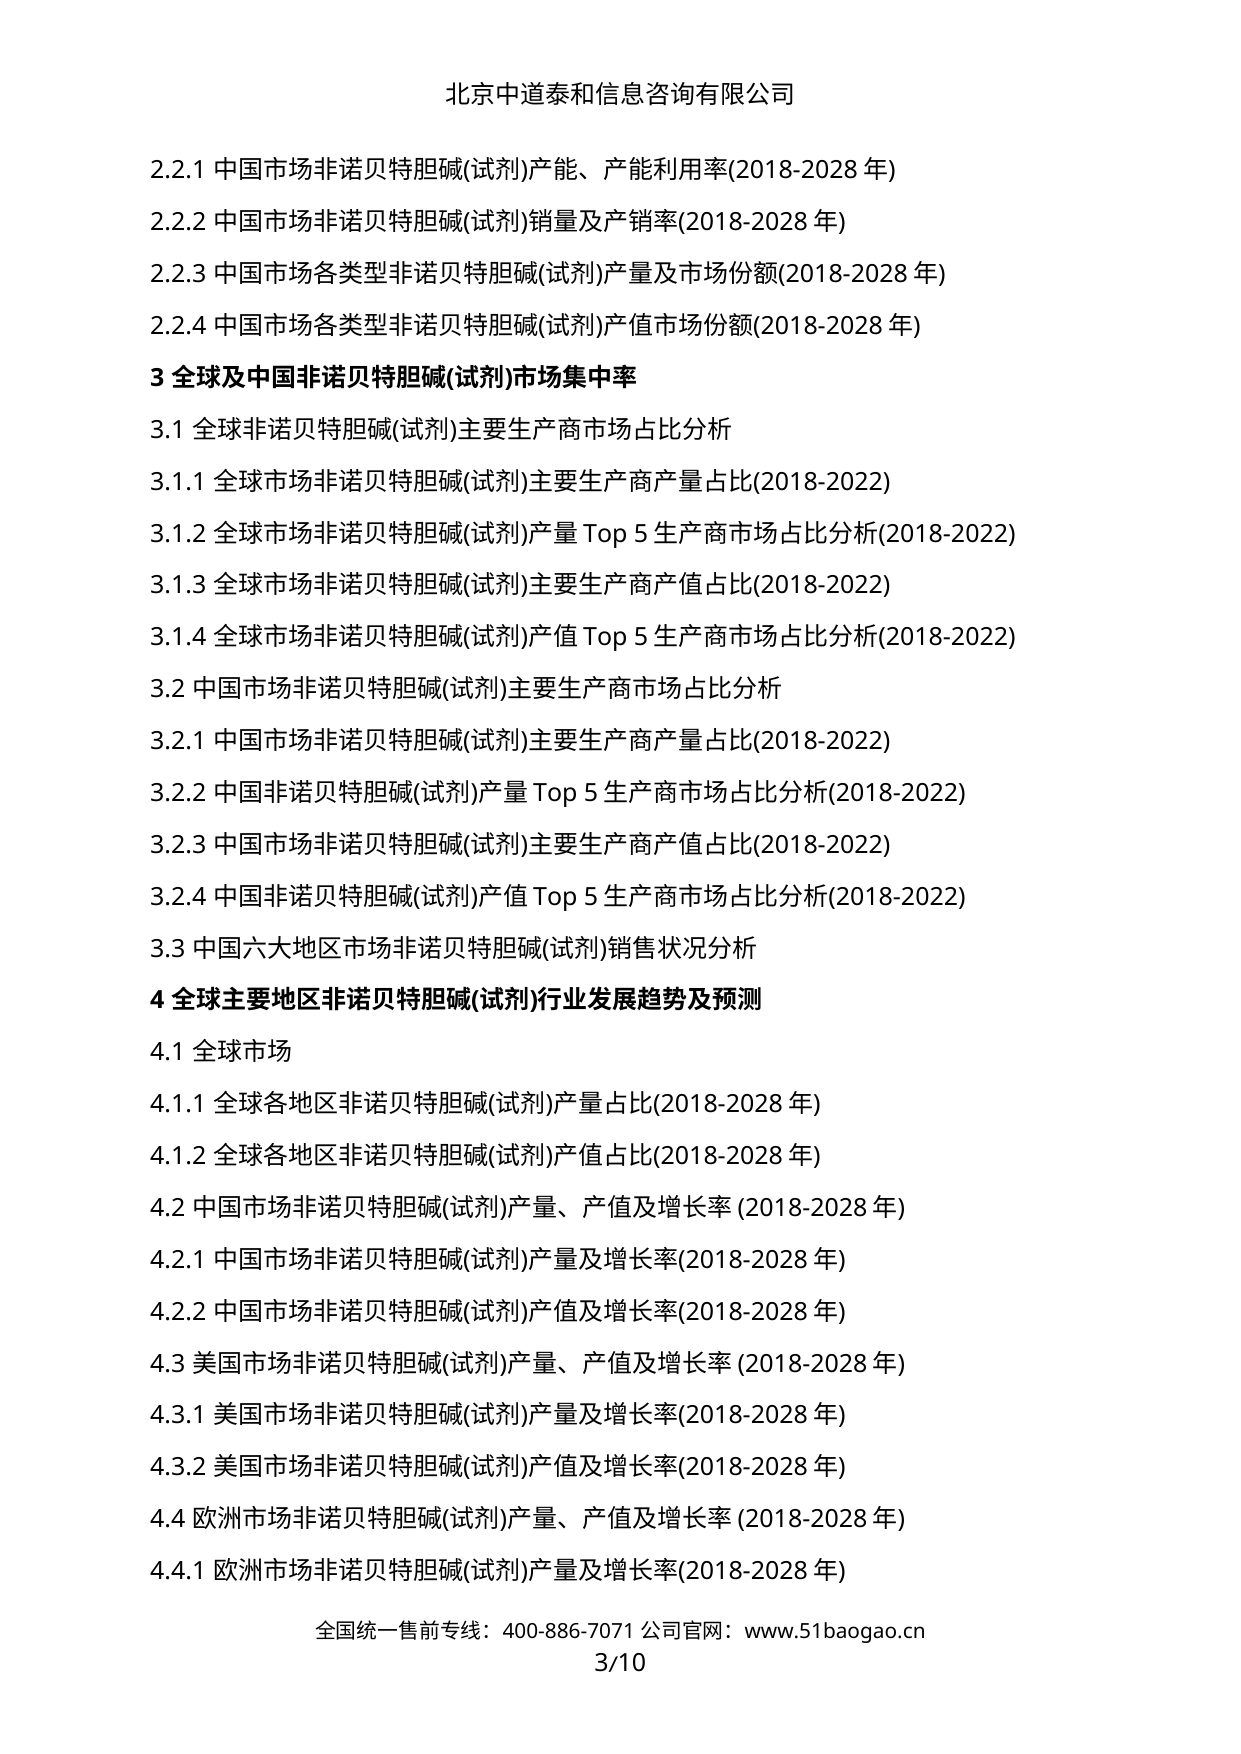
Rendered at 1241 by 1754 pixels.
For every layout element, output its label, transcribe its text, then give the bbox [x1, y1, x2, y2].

text 3.2.1 中国市场非诺贝特胆碱(试剂)主要生产商产量占比(2018-2022) [150, 721, 1090, 757]
text 3.1.4 全球市场非诺贝特胆碱(试剂)产值Top 5生产商市场占比分析(2018-2022) [150, 617, 1090, 653]
text 2.2.3 中国市场各类型非诺贝特胆碱(试剂)产量及市场份额(2018-2028年) [150, 254, 1090, 290]
text 3.2.2 中国非诺贝特胆碱(试剂)产量Top 5生产商市场占比分析(2018-2022) [150, 772, 1090, 809]
text 4.2 中国市场非诺贝特胆碱(试剂)产量、产值及增长率 (2018-2028年) [150, 1187, 1090, 1224]
text 4.1.1 全球各地区非诺贝特胆碱(试剂)产量占比(2018-2028年) [150, 1084, 1090, 1120]
text 2.2.4 中国市场各类型非诺贝特胆碱(试剂)产值市场份额(2018-2028年) [150, 306, 1090, 342]
text 3.1.1 全球市场非诺贝特胆碱(试剂)主要生产商产量占比(2018-2022) [150, 461, 1090, 497]
text 4.2.1 中国市场非诺贝特胆碱(试剂)产量及增长率(2018-2028年) [150, 1239, 1090, 1276]
text 3.2.3 中国市场非诺贝特胆碱(试剂)主要生产商产值占比(2018-2022) [150, 824, 1090, 861]
text 3.1.2 全球市场非诺贝特胆碱(试剂)产量Top 5生产商市场占比分析(2018-2022) [150, 513, 1090, 549]
text 3.2 中国市场非诺贝特胆碱(试剂)主要生产商市场占比分析 [150, 669, 1090, 705]
text 3.1 全球非诺贝特胆碱(试剂)主要生产商市场占比分析 [150, 409, 1090, 446]
text 4.3.1 美国市场非诺贝特胆碱(试剂)产量及增长率(2018-2028年) [150, 1395, 1090, 1431]
text 4.4.1 欧洲市场非诺贝特胆碱(试剂)产量及增长率(2018-2028年) [150, 1551, 1090, 1587]
text 4.1 全球市场 [150, 1032, 1090, 1068]
text 3.2.4 中国非诺贝特胆碱(试剂)产值Top 5生产商市场占比分析(2018-2022) [150, 876, 1090, 912]
text 3 全球及中国非诺贝特胆碱(试剂)市场集中率 [150, 357, 1090, 394]
text 4.3 美国市场非诺贝特胆碱(试剂)产量、产值及增长率 (2018-2028年) [150, 1343, 1090, 1379]
text 4.4 欧洲市场非诺贝特胆碱(试剂)产量、产值及增长率 (2018-2028年) [150, 1499, 1090, 1535]
text 2.2.1 中国市场非诺贝特胆碱(试剂)产能、产能利用率(2018-2028年) [150, 150, 1090, 186]
text 4.2.2 中国市场非诺贝特胆碱(试剂)产值及增长率(2018-2028年) [150, 1291, 1090, 1327]
text 3.1.3 全球市场非诺贝特胆碱(试剂)主要生产商产值占比(2018-2022) [150, 565, 1090, 601]
text 4.3.2 美国市场非诺贝特胆碱(试剂)产值及增长率(2018-2028年) [150, 1447, 1090, 1483]
text 4.1.2 全球各地区非诺贝特胆碱(试剂)产值占比(2018-2028年) [150, 1136, 1090, 1172]
text 3.3 中国六大地区市场非诺贝特胆碱(试剂)销售状况分析 [150, 928, 1090, 964]
text 2.2.2 中国市场非诺贝特胆碱(试剂)销量及产销率(2018-2028年) [150, 202, 1090, 238]
text 4 全球主要地区非诺贝特胆碱(试剂)行业发展趋势及预测 [150, 980, 1090, 1016]
